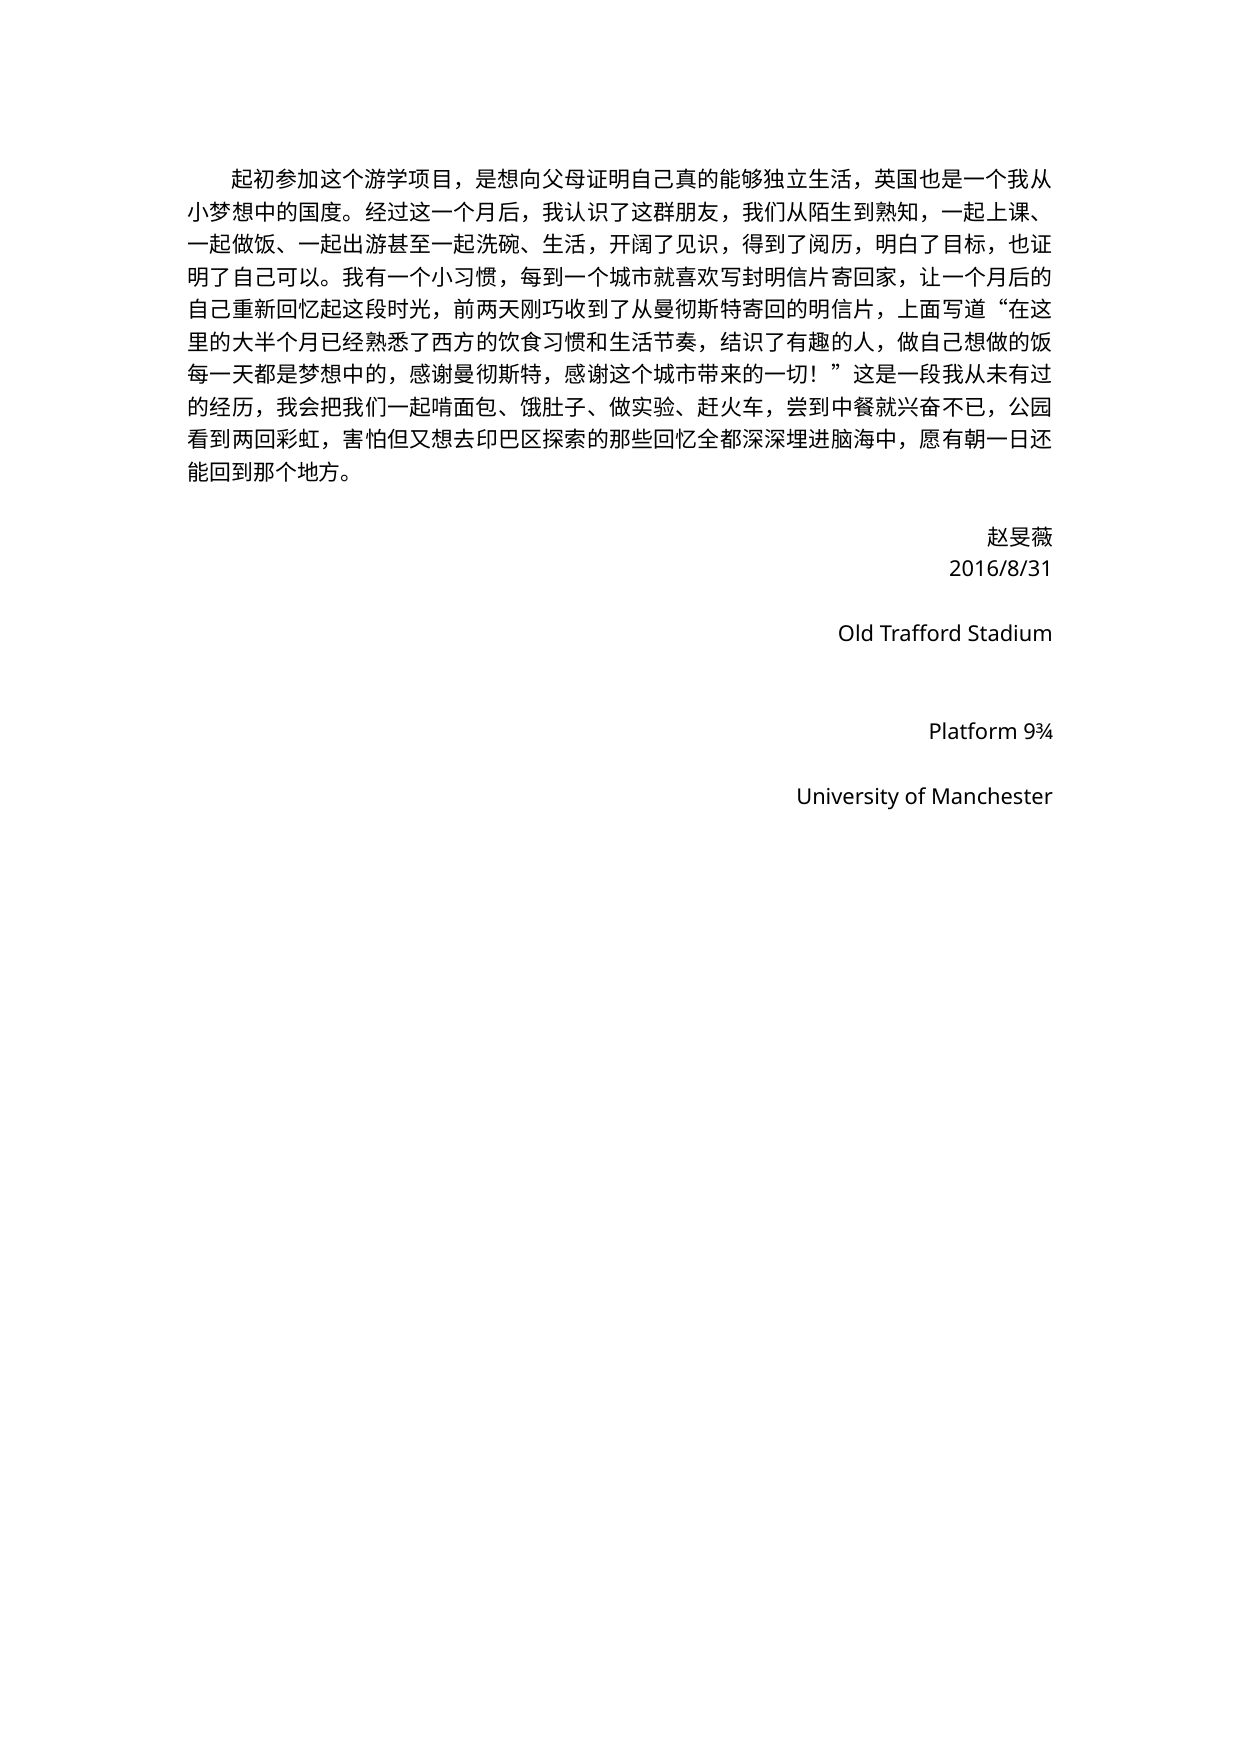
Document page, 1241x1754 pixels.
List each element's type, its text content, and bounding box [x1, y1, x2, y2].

text University of Manchester [187, 779, 1053, 812]
text 起初参加这个游学项目，是想向父母证明自己真的能够独立生活，英国也是一个我从小梦想中的国度。经过这一个月后，我认识了这群朋友，我们从陌生到熟知，一起上课、一起做饭、一起出游甚至一起洗碗、生活，开阔了见识，得到了阅历，明白了目标，也证明了自己可以。我有一个小习惯，每到一个城市就喜欢写封明信片寄回家，让一个月后的自己重新回忆起这段时光，前两天刚巧收到了从曼彻斯特寄回的明信片，上面写道“在这里的大半个月已经熟悉了西方的饮食习惯和生活节奏，结识了有趣的人，做自己想做的饭，每一天都是梦想中的，感谢曼彻斯特，感谢这个城市带来的一切！”这是一段我从未有过的经历，我会把我们一起啃面包、饿肚子、做实验、赶火车，尝到中餐就兴奋不已，公园看到两回彩虹，害怕但又想去印巴区探索的那些回忆全都深深埋进脑海中，愿有朝一日还能回到那个地方。 [187, 162, 1053, 487]
text 2016/8/31 [187, 552, 1053, 584]
text 赵旻薇 [187, 519, 1053, 552]
text Platform 9¾ [187, 714, 1053, 747]
text Old Trafford Stadium [187, 617, 1053, 649]
